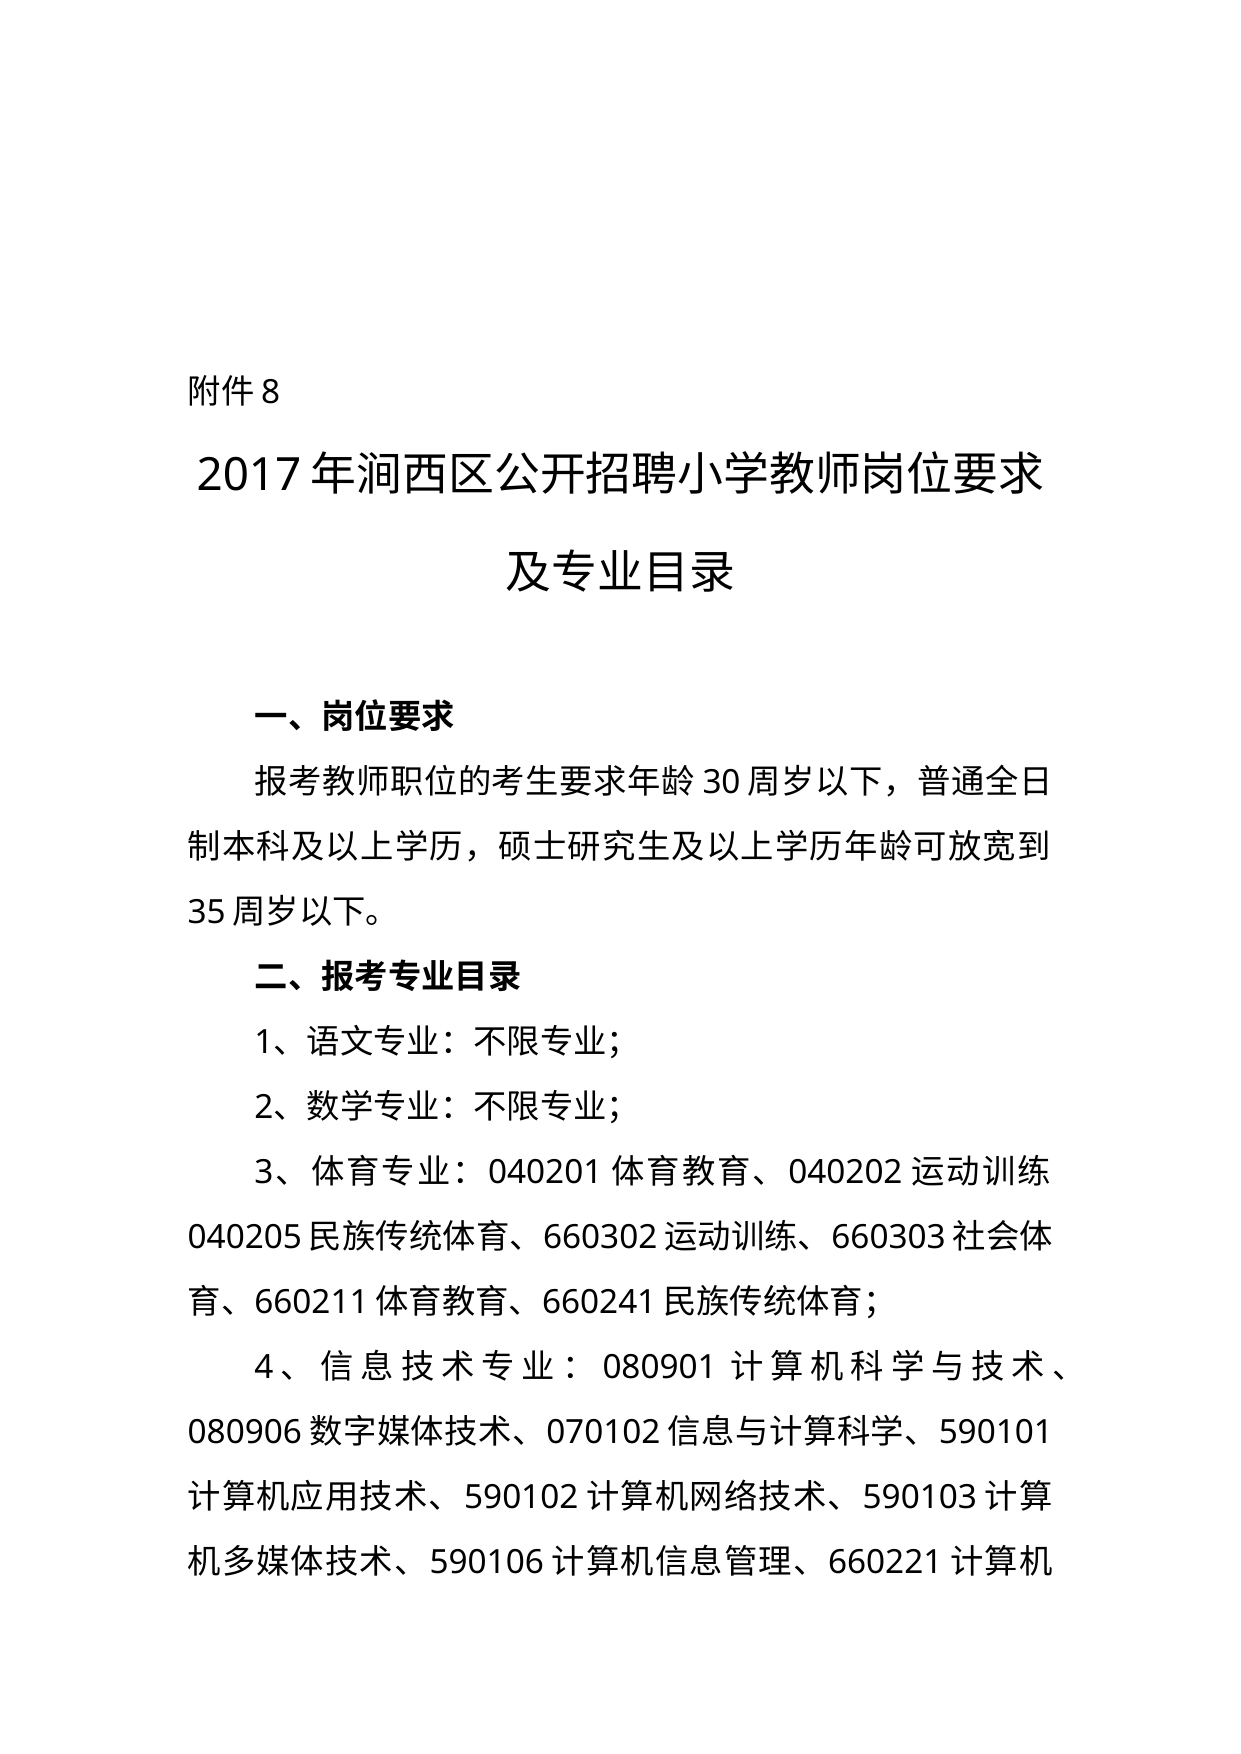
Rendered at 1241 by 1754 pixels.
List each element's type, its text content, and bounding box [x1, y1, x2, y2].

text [187, 1332, 1053, 1592]
text 2017年涧西区公开招聘小学教师岗位要求及专业目录 [187, 422, 1053, 617]
text 1、语文专业：不限专业； [187, 1007, 1053, 1072]
text 2、数学专业：不限专业； [187, 1072, 1053, 1137]
list 报考教师职位的考生要求年龄30周岁以下，普通全日制本科及以上学历，硕士研究生及以上学历年龄可放宽到35周岁以下。 [187, 747, 1053, 942]
text 附件8 [187, 357, 1053, 422]
list 二、报考专业目录 [187, 942, 1053, 1007]
list 一、岗位要求 [187, 682, 1053, 747]
text 3、体育专业：040201体育教育、040202运动训练、040205民族传统体育、660302运动训练、660303社会体育、660211体育教育、660241民族传统体育； [187, 1137, 1053, 1332]
